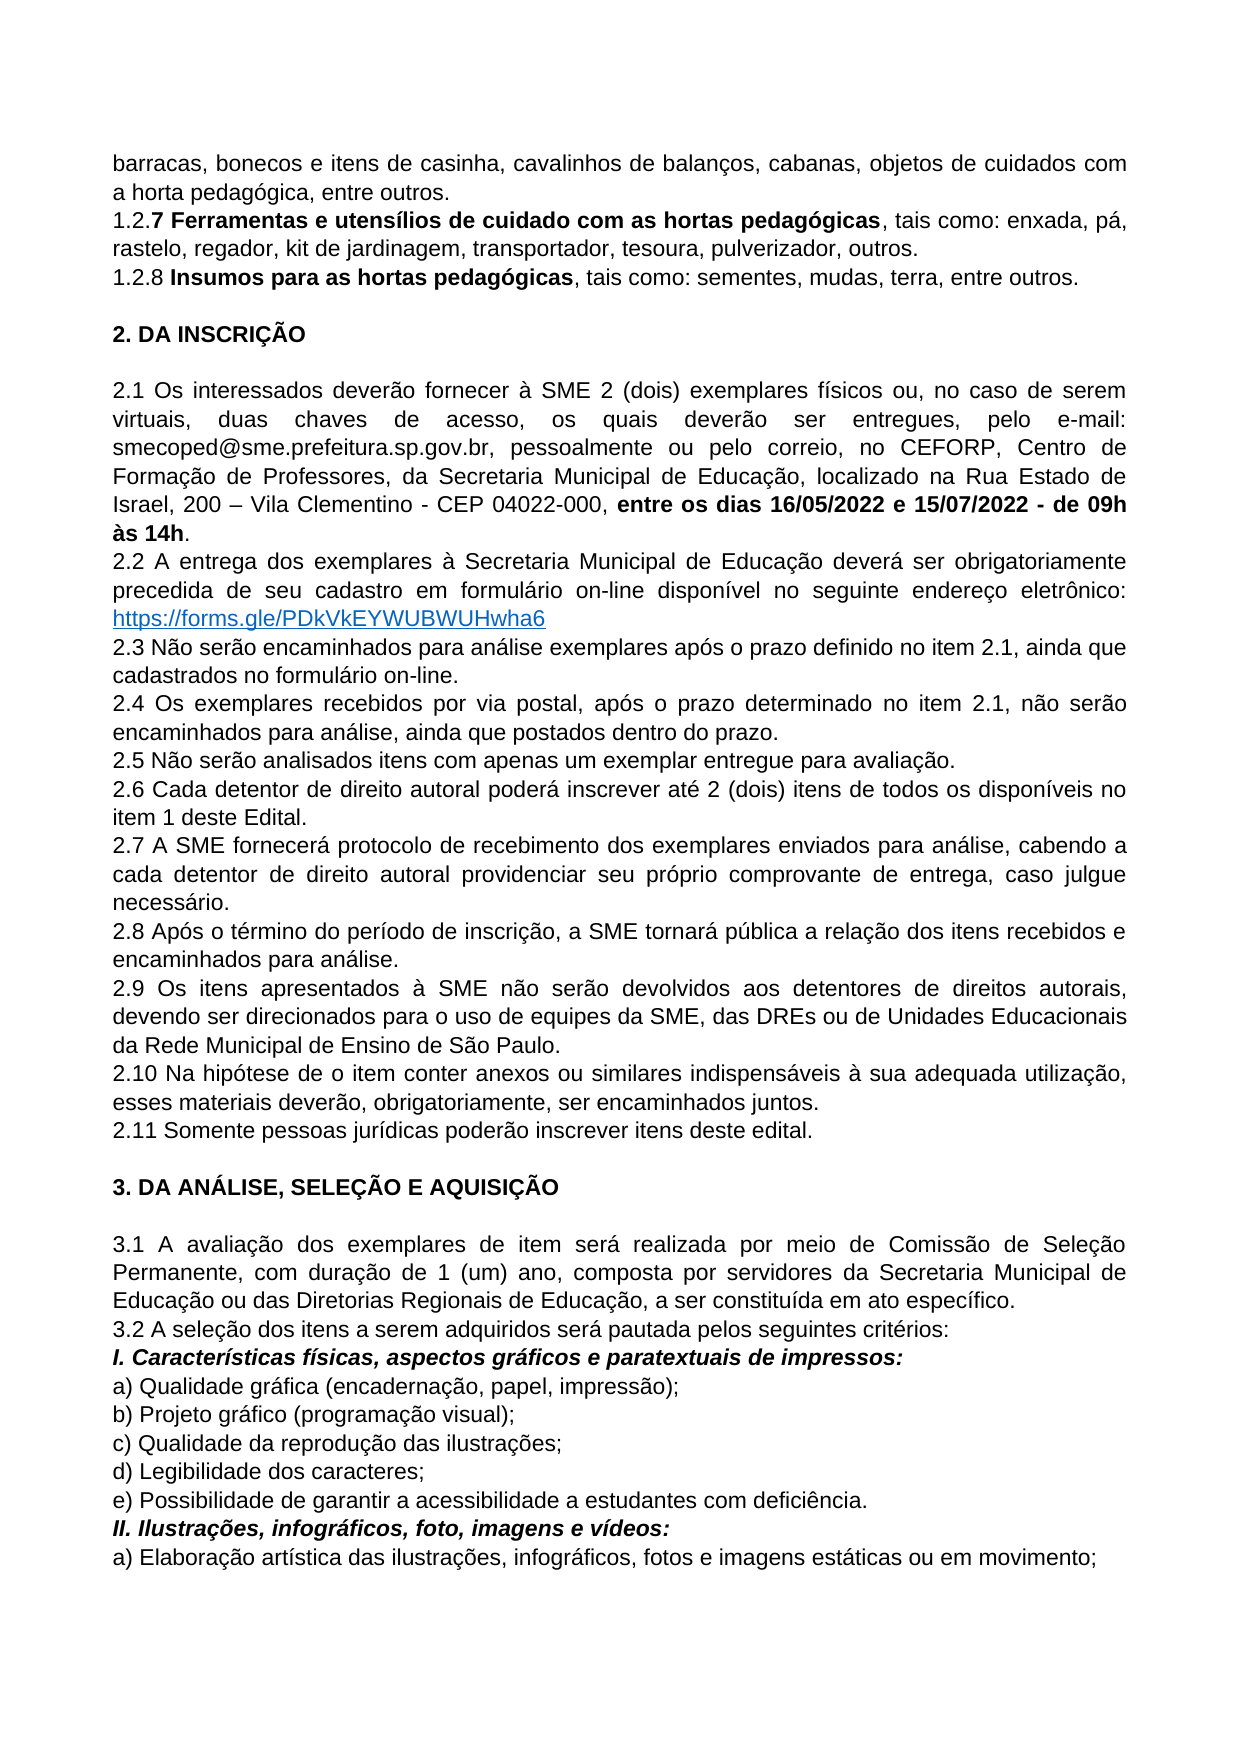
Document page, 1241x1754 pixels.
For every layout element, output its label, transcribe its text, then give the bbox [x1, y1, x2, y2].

text 2.8 Após o término do período de inscrição, a SME tornará pública a relação dos itens recebidos e encaminhados para análise. [112, 918, 1128, 973]
text 2.9 Os itens apresentados à SME não serão devolvidos aos detentores de direitos autorais, devendo ser direcionados para o uso de equipes da SME, das DREs ou de Unidades Educacionais da Rede Municipal de Ensino de São Paulo. [112, 975, 1128, 1058]
text 1.2.8 Insumos para as hortas pedagógicas, tais como: sementes, mudas, terra, entre outros. [112, 264, 1128, 290]
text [112, 150, 1128, 205]
text 2. DA INSCRIÇÃO [112, 321, 1128, 347]
text 3.1 A avaliação dos exemplares de item será realizada por meio de Comissão de Seleção Permanente, com duração de 1 (um) ano, composta por servidores da Secretaria Municipal de Educação ou das Diretorias Regionais de Educação, a ser constituída em ato específico. [112, 1231, 1128, 1314]
text c) Qualidade da reprodução das ilustrações; [112, 1430, 1128, 1456]
text I. Características físicas, aspectos gráficos e paratextuais de impressos: [112, 1344, 1128, 1371]
text 2.3 Não serão encaminhados para análise exemplares após o prazo definido no item 2.1, ainda que cadastrados no formulário on-line. [112, 633, 1128, 688]
text 2.10 Na hipótese de o item conter anexos ou similares indispensáveis à sua adequada utilização, esses materiais deverão, obrigatoriamente, ser encaminhados juntos. [112, 1060, 1128, 1115]
text 2.11 Somente pessoas jurídicas poderão inscrever itens deste edital. [112, 1117, 1128, 1143]
text II. Ilustrações, infográficos, foto, imagens e vídeos: [112, 1515, 1128, 1541]
text a) Qualidade gráfica (encadernação, papel, impressão); [112, 1373, 1128, 1399]
text d) Legibilidade dos caracteres; [112, 1458, 1128, 1484]
text 2.7 A SME fornecerá protocolo de recebimento dos exemplares enviados para análise, cabendo a cada detentor de direito autoral providenciar seu próprio comprovante de entrega, caso julgue necessário. [112, 832, 1128, 916]
text 3.2 A seleção dos itens a serem adquiridos será pautada pelos seguintes critérios: [112, 1316, 1128, 1342]
text 2.6 Cada detentor de direito autoral poderá inscrever até 2 (dois) itens de todos os disponíveis no item 1 deste Edital. [112, 776, 1128, 830]
text 3. DA ANÁLISE, SELEÇÃO E AQUISIÇÃO [112, 1174, 1128, 1200]
text 2.2 A entrega dos exemplares à Secretaria Municipal de Educação deverá ser obrigatoriamente precedida de seu cadastro em formulário on-line disponível no seguinte endereço eletrônico: https://forms.gle/PDkVkEYWUBWUHwha6 [112, 548, 1128, 631]
text 1.2.7 Ferramentas e utensílios de cuidado com as hortas pedagógicas, tais como: enxada, pá, rastelo, regador, kit de jardinagem, transportador, tesoura, pulverizador, outros. [112, 207, 1128, 262]
text a) Elaboração artística das ilustrações, infográficos, fotos e imagens estáticas ou em movimento; [112, 1543, 1128, 1570]
text e) Possibilidade de garantir a acessibilidade a estudantes com deficiência. [112, 1487, 1128, 1513]
text b) Projeto gráfico (programação visual); [112, 1401, 1128, 1428]
text 2.5 Não serão analisados itens com apenas um exemplar entregue para avaliação. [112, 747, 1128, 773]
text 2.1 Os interessados deverão fornecer à SME 2 (dois) exemplares físicos ou, no caso de serem virtuais, duas chaves de acesso, os quais deverão ser entregues, pelo e-mail: smecoped@sme.prefeitura.sp.gov.br, pessoalmente ou pelo correio, no CEFORP, Centro de Formação de Professores, da Secretaria Municipal de Educação, localizado na Rua Estado de Israel, 200 – Vila Clementino - CEP 04022-000, entre os dias 16/05/2022 e 15/07/2022 - de 09h às 14h. [112, 377, 1128, 546]
text 2.4 Os exemplares recebidos por via postal, após o prazo determinado no item 2.1, não serão encaminhados para análise, ainda que postados dentro do prazo. [112, 690, 1128, 745]
